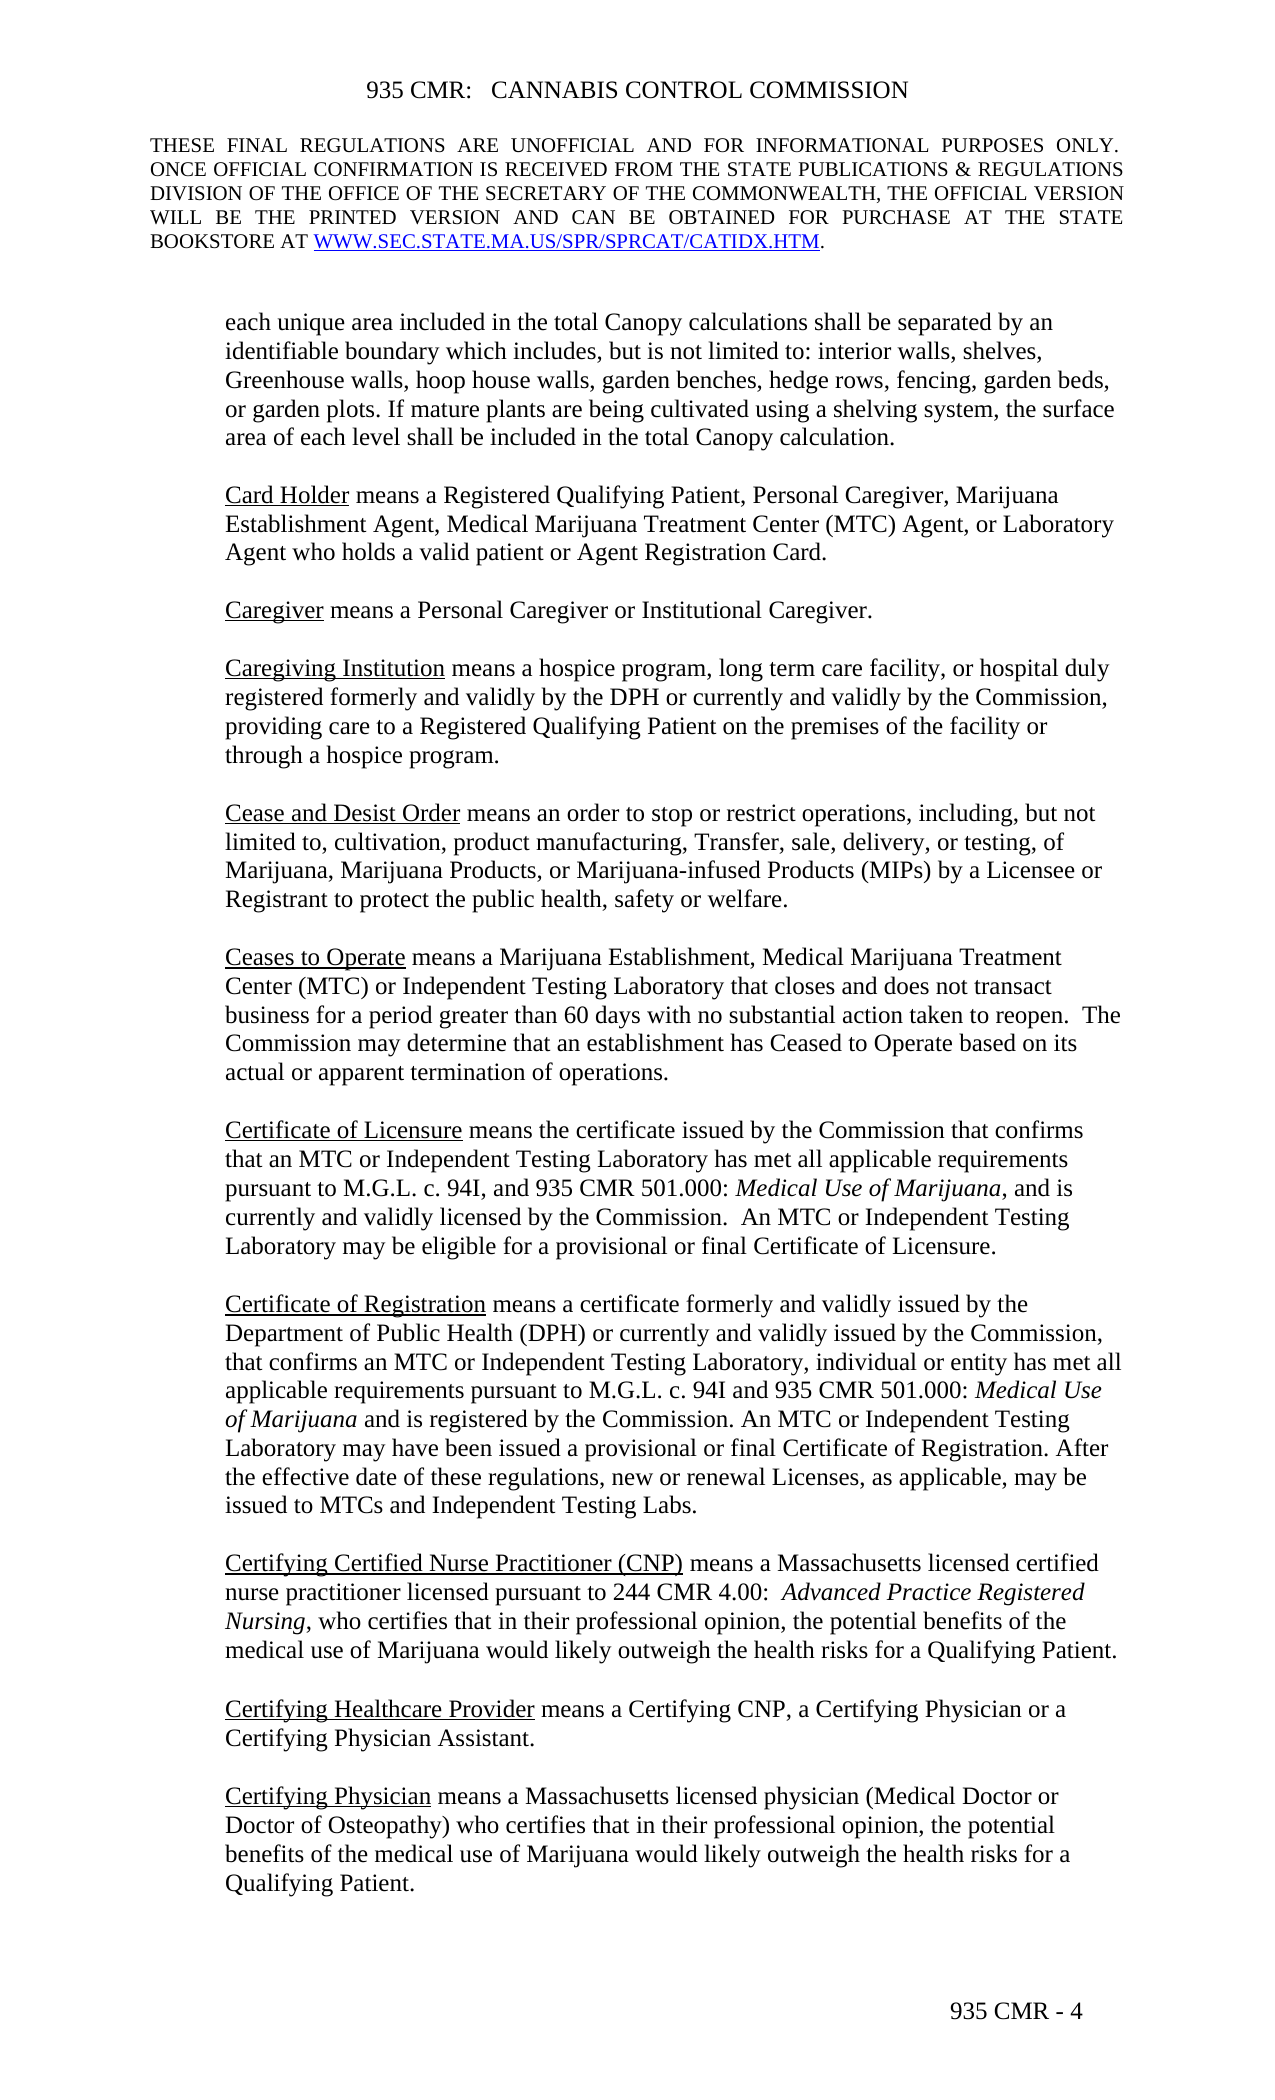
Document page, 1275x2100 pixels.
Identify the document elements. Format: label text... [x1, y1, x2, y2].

text Caregiving Institution means a hospice program, long term care facility, or hospital duly registered formerly and validly by the DPH or currently and validly by the Commission, providing care to a Registered Qualifying Patient on the premises of the facility or through a hospice program. [225, 653, 1125, 769]
text Certifying Certified Nurse Practitioner (CNP) means a Massachusetts licensed certified nurse practitioner licensed pursuant to 244 CMR 4.00: Advanced Practice Registered Nursing, who certifies that in their professional opinion, the potential benefits of the medical use of Marijuana would likely outweigh the health risks for a Qualifying Patient. [225, 1548, 1125, 1665]
text Card Holder means a Registered Qualifying Patient, Personal Caregiver, Marijuana Establishment Agent, Medical Marijuana Treatment Center (MTC) Agent, or Laboratory Agent who holds a valid patient or Agent Registration Card. [225, 480, 1125, 566]
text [225, 307, 1125, 451]
text Certificate of Licensure means the certificate issued by the Commission that confirms that an MTC or Independent Testing Laboratory has met all applicable requirements pursuant to M.G.L. c. 94I, and 935 CMR 501.000: Medical Use of Marijuana, and is currently and validly licensed by the Commission. An MTC or Independent Testing Laboratory may be eligible for a provisional or final Certificate of Licensure. [225, 1115, 1125, 1260]
text Certificate of Registration means a certificate formerly and validly issued by the Department of Public Health (DPH) or currently and validly issued by the Commission, that confirms an MTC or Independent Testing Laboratory, individual or entity has met all applicable requirements pursuant to M.G.L. c. 94I and 935 CMR 501.000: Medical Use of Marijuana and is registered by the Commission. An MTC or Independent Testing Laboratory may have been issued a provisional or final Certificate of Registration. After the effective date of these regulations, new or renewal Licenses, as applicable, may be issued to MTCs and Independent Testing Labs. [225, 1289, 1125, 1519]
text Ceases to Operate means a Marijuana Establishment, Medical Marijuana Treatment Center (MTC) or Independent Testing Laboratory that closes and does not transact business for a period greater than 60 days with no substantial action taken to reopen. The Commission may determine that an establishment has Ceased to Operate based on its actual or apparent termination of operations. [225, 942, 1125, 1086]
text Certifying Healthcare Provider means a Certifying CNP, a Certifying Physician or a Certifying Physician Assistant. [225, 1694, 1125, 1752]
text Cease and Desist Order means an order to stop or restrict operations, including, but not limited to, cultivation, product manufacturing, Transfer, sale, delivery, or testing, of Marijuana, Marijuana Products, or Marijuana-infused Products (MIPs) by a Licensee or Registrant to protect the public health, safety or welfare. [225, 798, 1125, 913]
text Caregiver means a Personal Caregiver or Institutional Caregiver. [225, 595, 1125, 624]
text Certifying Physician means a Massachusetts licensed physician (Medical Doctor or Doctor of Osteopathy) who certifies that in their professional opinion, the potential benefits of the medical use of Marijuana would likely outweigh the health risks for a Qualifying Patient. [225, 1781, 1125, 1897]
